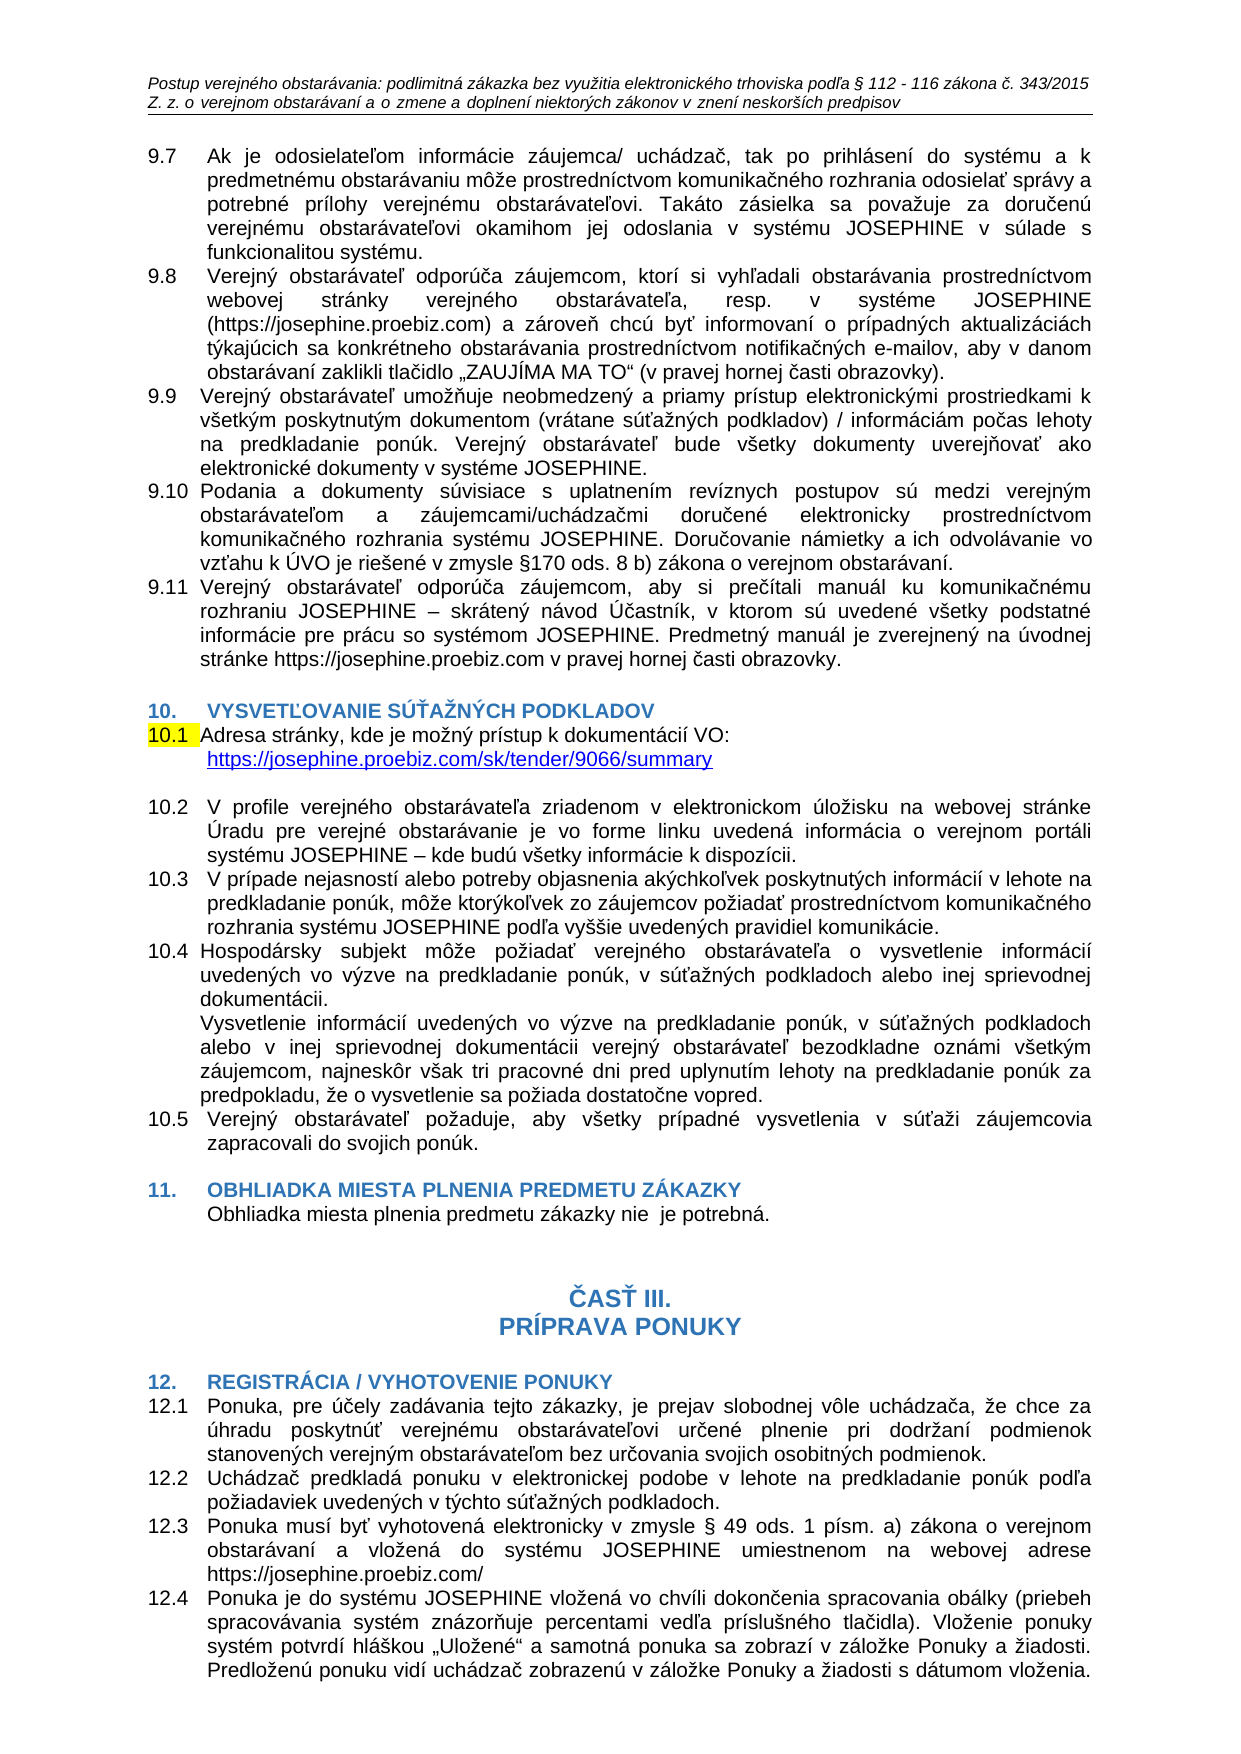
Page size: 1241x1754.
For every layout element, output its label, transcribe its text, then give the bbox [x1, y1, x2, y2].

text Príprava ponuky [148, 1312, 1093, 1341]
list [148, 1586, 1093, 1681]
list Hospodársky subjekt môže požiadať verejného obstarávateľa o vysvetlenie informácií uvedených vo výzve na predkladanie ponúk, v súťažných podkladoch alebo inej sprievodnej dokumentácii. [148, 939, 1093, 1011]
list Verejný obstarávateľ odporúča záujemcom, ktorí si vyhľadali obstarávania prostredníctvom webovej stránky verejného obstarávateľa, resp. v systéme JOSEPHINE (https://josephine.proebiz.com) a zároveň chcú byť informovaní o prípadných aktualizáciách týkajúcich sa konkrétneho obstarávania prostredníctvom notifikačných e-mailov, aby v danom obstarávaní zaklikli tlačidlo „ZAUJÍMA MA TO“ (v pravej hornej časti obrazovky). [148, 264, 1093, 383]
list Ponuka musí byť vyhotovená elektronicky v zmysle § 49 ods. 1 písm. a) zákona o verejnom obstarávaní a vložená do systému JOSEPHINE umiestnenom na webovej adrese https://josephine.proebiz.com/ [148, 1514, 1093, 1586]
text https://josephine.proebiz.com/sk/tender/9066/summary [207, 747, 1093, 771]
list Verejný obstarávateľ umožňuje neobmedzený a priamy prístup elektronickými prostriedkami k všetkým poskytnutým dokumentom (vrátane súťažných podkladov) / informáciám počas lehoty na predkladanie ponúk. Verejný obstarávateľ bude všetky dokumenty uverejňovať ako elektronické dokumenty v systéme JOSEPHINE. [148, 383, 1093, 479]
text Vysvetlenie informácií uvedených vo výzve na predkladanie ponúk, v súťažných podkladoch alebo v inej sprievodnej dokumentácii verejný obstarávateľ bezodkladne oznámi všetkým záujemcom, najneskôr však tri pracovné dni pred uplynutím lehoty na predkladanie ponúk za predpokladu, že o vysvetlenie sa požiada dostatočne vopred. [200, 1011, 1093, 1106]
list Registrácia / Vyhotovenie ponuky [148, 1370, 1093, 1394]
list Verejný obstarávateľ odporúča záujemcom, aby si prečítali manuál ku komunikačnému rozhraniu JOSEPHINE – skrátený návod Účastník, v ktorom sú uvedené všetky podstatné informácie pre prácu so systémom JOSEPHINE. Predmetný manuál je zverejnený na úvodnej stránke https://josephine.proebiz.com v pravej hornej časti obrazovky. [148, 575, 1093, 671]
list Verejný obstarávateľ požaduje, aby všetky prípadné vysvetlenia v súťaži záujemcovia zapracovali do svojich ponúk. [148, 1106, 1093, 1154]
list Ak je odosielateľom informácie záujemca/ uchádzač, tak po prihlásení do systému a k predmetnému obstarávaniu môže prostredníctvom komunikačného rozhrania odosielať správy a potrebné prílohy verejnému obstarávateľovi. Takáto zásielka sa považuje za doručenú verejnému obstarávateľovi okamihom jej odoslania v systému JOSEPHINE v súlade s funkcionalitou systému. [148, 144, 1093, 264]
list Vysvetľovanie súťažných podkladov [148, 699, 1093, 723]
list Ponuka, pre účely zadávania tejto zákazky, je prejav slobodnej vôle uchádzača, že chce za úhradu poskytnúť verejnému obstarávateľovi určené plnenie pri dodržaní podmienok stanovených verejným obstarávateľom bez určovania svojich osobitných podmienok. [148, 1394, 1093, 1466]
list Podania a dokumenty súvisiace s uplatnením revíznych postupov sú medzi verejným obstarávateľom a záujemcami/uchádzačmi doručené elektronicky prostredníctvom komunikačného rozhrania systému JOSEPHINE. Doručovanie námietky a ich odvolávanie vo vzťahu k ÚVO je riešené v zmysle §170 ods. 8 b) zákona o verejnom obstarávaní. [148, 479, 1093, 575]
list Adresa stránky, kde je možný prístup k dokumentácií VO: [200, 723, 1093, 747]
list Uchádzač predkladá ponuku v elektronickej podobe v lehote na predkladanie ponúk podľa požiadaviek uvedených v týchto súťažných podkladoch. [148, 1466, 1093, 1514]
list V prípade nejasností alebo potreby objasnenia akýchkoľvek poskytnutých informácií v lehote na predkladanie ponúk, môže ktorýkoľvek zo záujemcov požiadať prostredníctvom komunikačného rozhrania systému JOSEPHINE podľa vyššie uvedených pravidiel komunikácie. [148, 867, 1093, 939]
list V profile verejného obstarávateľa zriadenom v elektronickom úložisku na webovej stránke Úradu pre verejné obstarávanie je vo forme linku uvedená informácia o verejnom portáli systému JOSEPHINE – kde budú všetky informácie k dispozícii. [148, 795, 1093, 867]
text Obhliadka miesta plnenia predmetu zákazky nie je potrebná. [148, 1202, 1093, 1226]
text Časť III. [148, 1284, 1093, 1312]
list Obhliadka miesta PLNENIA PREDMETU ZÁKAZKY [148, 1178, 1093, 1202]
